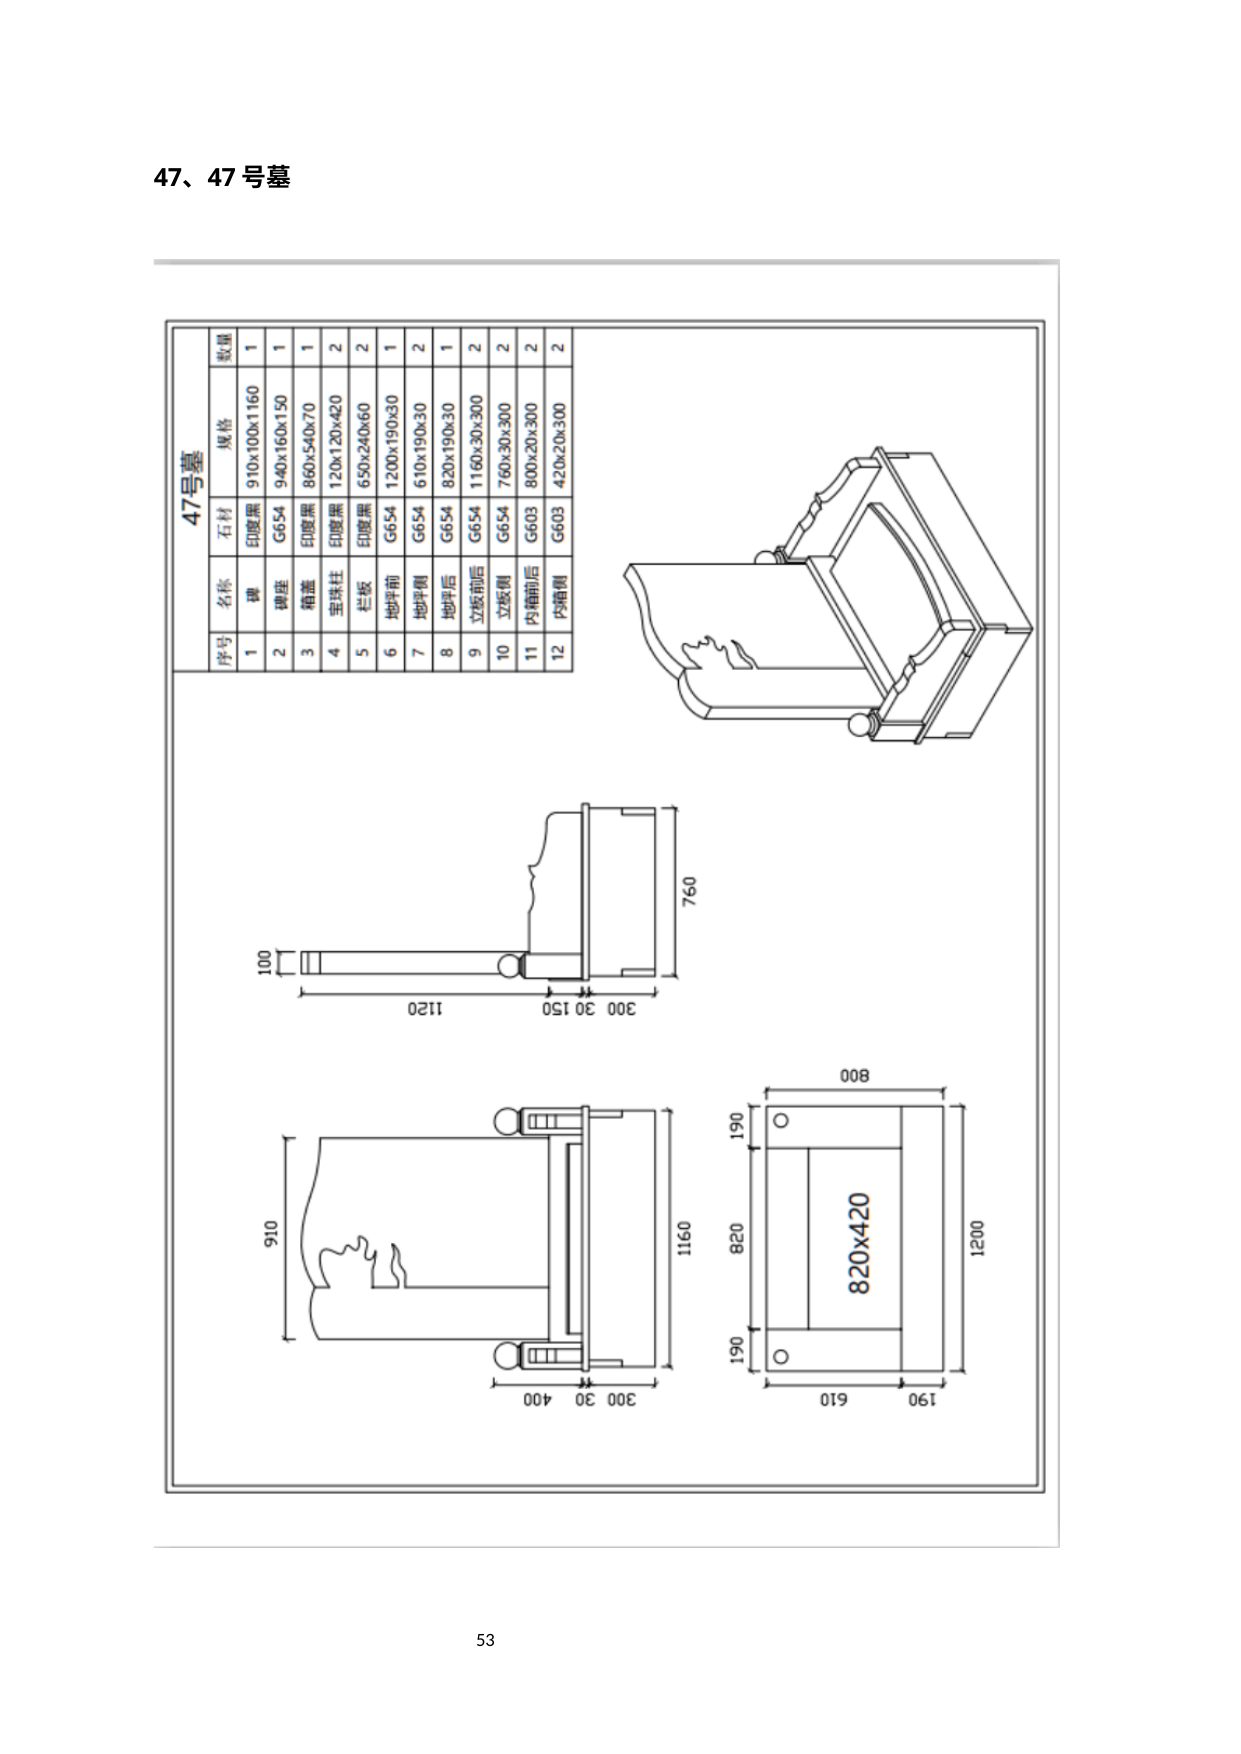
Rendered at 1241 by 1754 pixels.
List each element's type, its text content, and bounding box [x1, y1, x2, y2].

picture [155, 260, 1060, 1547]
subtitle 47、47号墓 [153, 143, 1098, 208]
